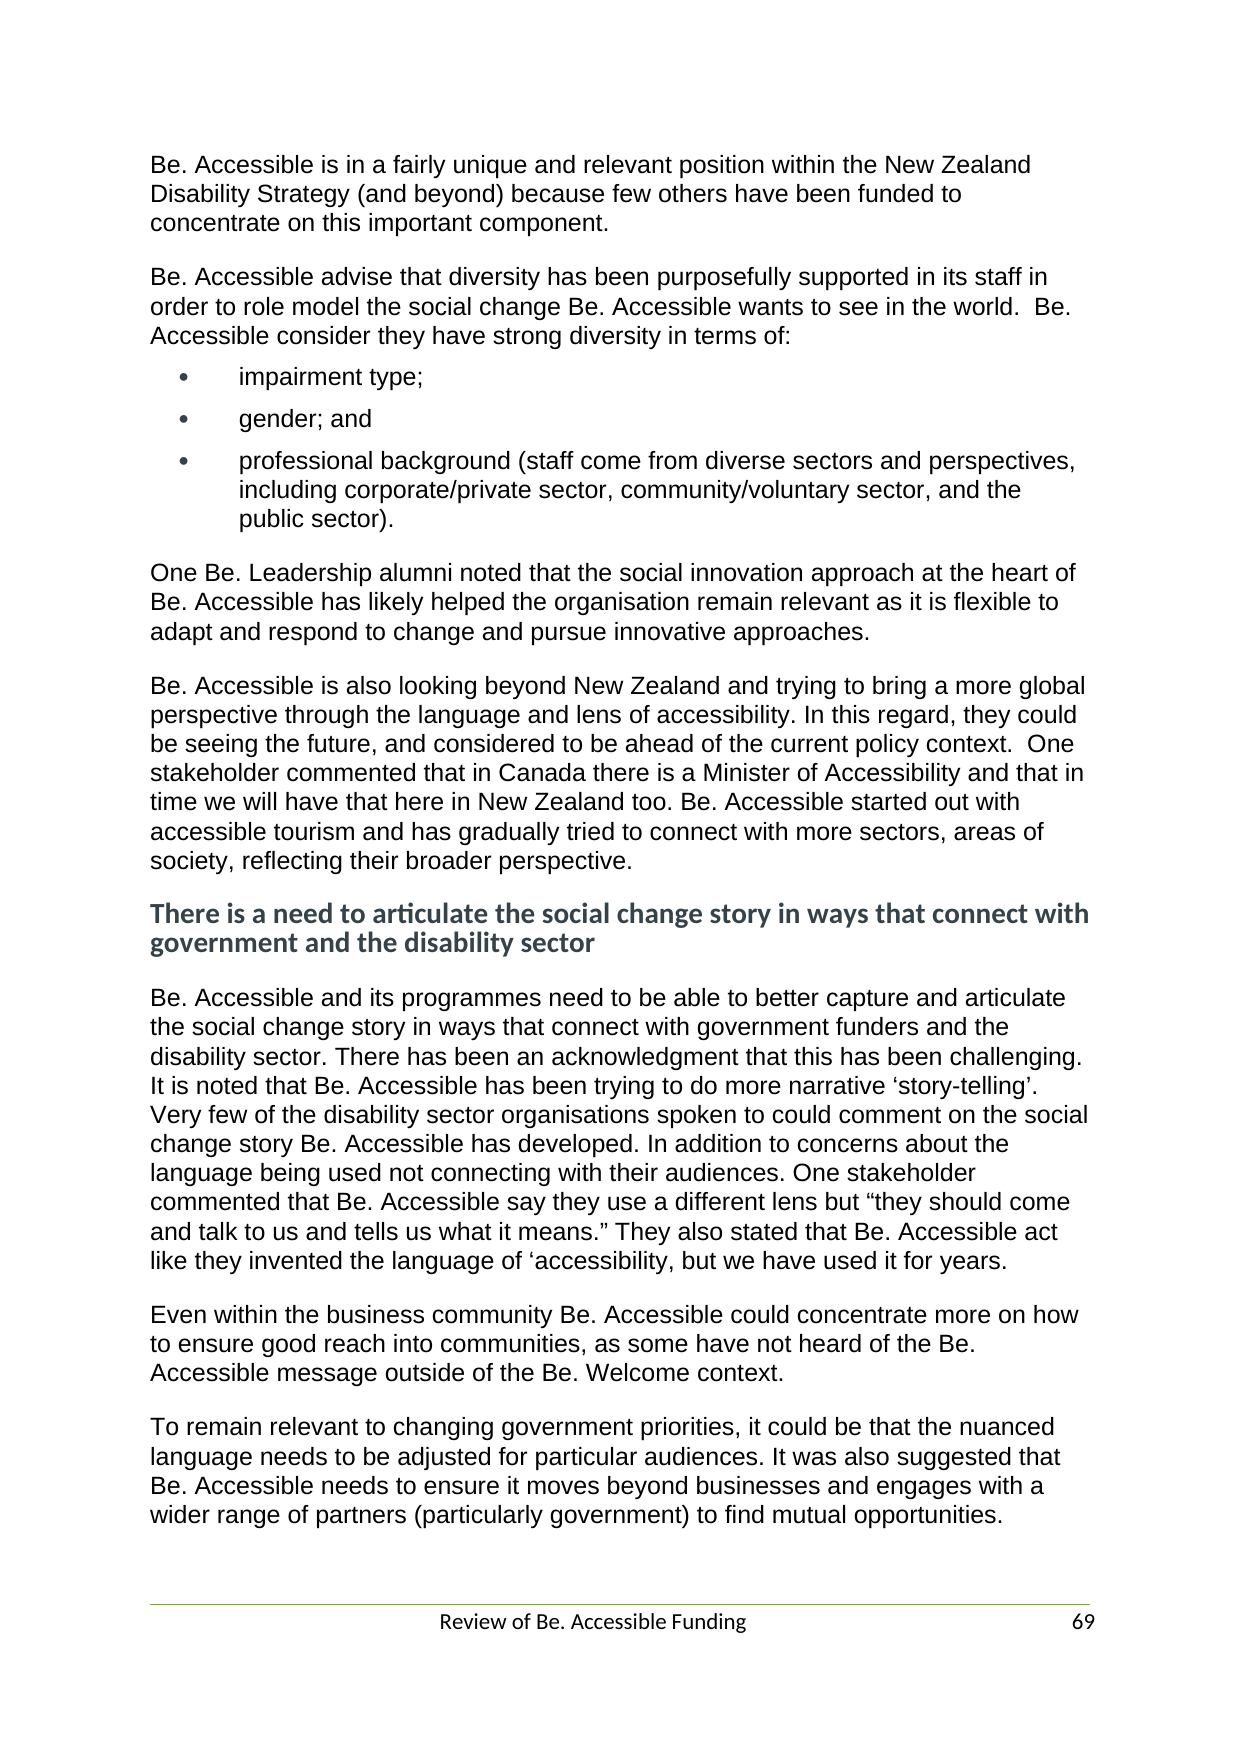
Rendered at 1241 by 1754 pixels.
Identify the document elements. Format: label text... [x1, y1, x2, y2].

list professional background (staff come from diverse sectors and perspectives, including corporate/private sector, community/voluntary sector, and the public sector). [179, 446, 1090, 533]
list gender; and [179, 404, 1090, 433]
text Even within the business community Be. Accessible could concentrate more on how to ensure good reach into communities, as some have not heard of the Be. Accessible message outside of the Be. Welcome context. [150, 1300, 1090, 1387]
text Be. Accessible and its programmes need to be able to better capture and articulate the social change story in ways that connect with government funders and the disability sector. There has been an acknowledgment that this has been challenging. It is noted that Be. Accessible has been trying to do more narrative ‘story-telling’. Very few of the disability sector organisations spoken to could comment on the social change story Be. Accessible has developed. In addition to concerns about the language being used not connecting with their audiences. One stakeholder commented that Be. Accessible say they use a different lens but “they should come and talk to us and tells us what it means.” They also stated that Be. Accessible act like they invented the language of ‘accessibility, but we have used it for years. [150, 983, 1090, 1275]
list impairment type; [179, 362, 1090, 392]
text Be. Accessible is also looking beyond New Zealand and trying to bring a more global perspective through the language and lens of accessibility. In this regard, they could be seeing the future, and considered to be ahead of the current policy context. One stakeholder commented that in Canada there is a Minister of Accessibility and that in time we will have that here in New Zealand too. Be. Accessible started out with accessible tourism and has gradually tried to connect with more sectors, areas of society, reflecting their broader perspective. [150, 671, 1090, 875]
text Be. Accessible advise that diversity has been purposefully supported in its staff in order to role model the social change Be. Accessible wants to see in the world. Be. Accessible consider they have strong diversity in terms of: [150, 262, 1090, 350]
text Be. Accessible is in a fairly unique and relevant position within the New Zealand Disability Strategy (and beyond) because few others have been funded to concentrate on this important component. [150, 150, 1090, 237]
text To remain relevant to changing government priorities, it could be that the nuanced language needs to be adjusted for particular audiences. It was also suggested that Be. Accessible needs to ensure it moves beyond businesses and engages with a wider range of partners (particularly government) to find mutual opportunities. [150, 1412, 1090, 1529]
subtitle There is a need to articulate the social change story in ways that connect with government and the disability sector [150, 900, 1090, 958]
text One Be. Leadership alumni noted that the social innovation approach at the heart of Be. Accessible has likely helped the organisation remain relevant as it is flexible to adapt and respond to change and pursue innovative approaches. [150, 558, 1090, 646]
